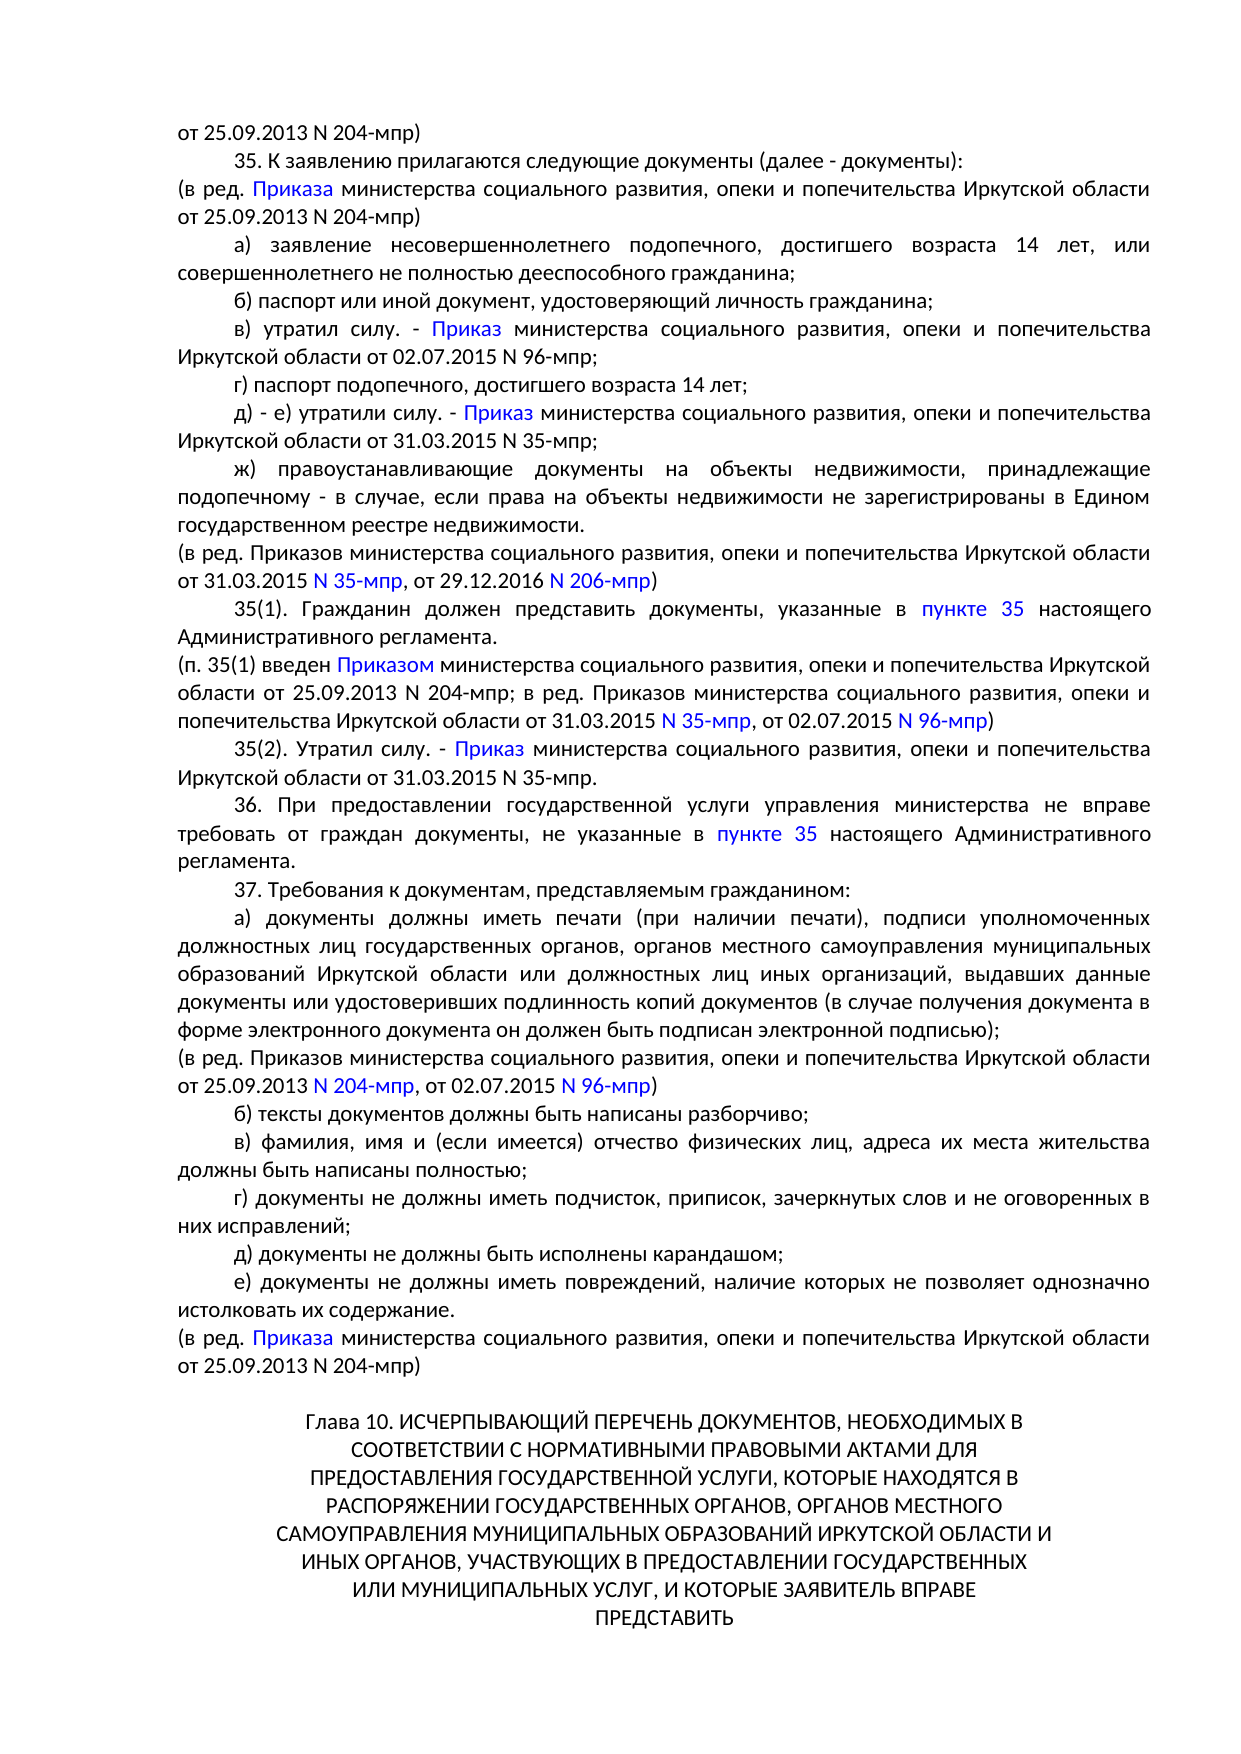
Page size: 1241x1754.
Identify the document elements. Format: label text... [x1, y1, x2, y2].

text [177, 118, 1152, 146]
text д) - е) утратили силу. - Приказ министерства социального развития, опеки и попечительства Иркутской области от 31.03.2015 N 35-мпр; [177, 398, 1152, 454]
text (п. 35(1) введен Приказом министерства социального развития, опеки и попечительства Иркутской области от 25.09.2013 N 204-мпр; в ред. Приказов министерства социального развития, опеки и попечительства Иркутской области от 31.03.2015 N 35-мпр, от 02.07.2015 N 96-мпр) [177, 651, 1152, 734]
text (в ред. Приказов министерства социального развития, опеки и попечительства Иркутской области от 31.03.2015 N 35-мпр, от 29.12.2016 N 206-мпр) [177, 538, 1152, 594]
text 35(1). Гражданин должен представить документы, указанные в пункте 35 настоящего Административного регламента. [177, 594, 1152, 651]
text 37. Требования к документам, представляемым гражданином: [177, 875, 1152, 903]
text (в ред. Приказа министерства социального развития, опеки и попечительства Иркутской области от 25.09.2013 N 204-мпр) [177, 174, 1152, 230]
text ПРЕДОСТАВЛЕНИЯ ГОСУДАРСТВЕННОЙ УСЛУГИ, КОТОРЫЕ НАХОДЯТСЯ В [177, 1463, 1152, 1491]
text б) тексты документов должны быть написаны разборчиво; [177, 1099, 1152, 1127]
text ИЛИ МУНИЦИПАЛЬНЫХ УСЛУГ, И КОТОРЫЕ ЗАЯВИТЕЛЬ ВПРАВЕ [177, 1575, 1152, 1603]
text СООТВЕТСТВИИ С НОРМАТИВНЫМИ ПРАВОВЫМИ АКТАМИ ДЛЯ [177, 1435, 1152, 1463]
text Глава 10. ИСЧЕРПЫВАЮЩИЙ ПЕРЕЧЕНЬ ДОКУМЕНТОВ, НЕОБХОДИМЫХ В [177, 1407, 1152, 1435]
text (в ред. Приказа министерства социального развития, опеки и попечительства Иркутской области от 25.09.2013 N 204-мпр) [177, 1323, 1152, 1379]
text а) документы должны иметь печати (при наличии печати), подписи уполномоченных должностных лиц государственных органов, органов местного самоуправления муниципальных образований Иркутской области или должностных лиц иных организаций, выдавших данные документы или удостоверивших подлинность копий документов (в случае получения документа в форме электронного документа он должен быть подписан электронной подписью); [177, 903, 1152, 1043]
text г) документы не должны иметь подчисток, приписок, зачеркнутых слов и не оговоренных в них исправлений; [177, 1183, 1152, 1239]
text г) паспорт подопечного, достигшего возраста 14 лет; [177, 370, 1152, 398]
text ИНЫХ ОРГАНОВ, УЧАСТВУЮЩИХ В ПРЕДОСТАВЛЕНИИ ГОСУДАРСТВЕННЫХ [177, 1547, 1152, 1575]
text д) документы не должны быть исполнены карандашом; [177, 1239, 1152, 1267]
text ПРЕДСТАВИТЬ [177, 1603, 1152, 1631]
text 35(2). Утратил силу. - Приказ министерства социального развития, опеки и попечительства Иркутской области от 31.03.2015 N 35-мпр. [177, 734, 1152, 791]
text 35. К заявлению прилагаются следующие документы (далее - документы): [177, 146, 1152, 174]
text а) заявление несовершеннолетнего подопечного, достигшего возраста 14 лет, или совершеннолетнего не полностью дееспособного гражданина; [177, 230, 1152, 286]
text в) фамилия, имя и (если имеется) отчество физических лиц, адреса их места жительства должны быть написаны полностью; [177, 1127, 1152, 1183]
text б) паспорт или иной документ, удостоверяющий личность гражданина; [177, 286, 1152, 314]
text в) утратил силу. - Приказ министерства социального развития, опеки и попечительства Иркутской области от 02.07.2015 N 96-мпр; [177, 314, 1152, 370]
text САМОУПРАВЛЕНИЯ МУНИЦИПАЛЬНЫХ ОБРАЗОВАНИЙ ИРКУТСКОЙ ОБЛАСТИ И [177, 1519, 1152, 1547]
text ж) правоустанавливающие документы на объекты недвижимости, принадлежащие подопечному - в случае, если права на объекты недвижимости не зарегистрированы в Едином государственном реестре недвижимости. [177, 454, 1152, 538]
text РАСПОРЯЖЕНИИ ГОСУДАРСТВЕННЫХ ОРГАНОВ, ОРГАНОВ МЕСТНОГО [177, 1491, 1152, 1519]
text (в ред. Приказов министерства социального развития, опеки и попечительства Иркутской области от 25.09.2013 N 204-мпр, от 02.07.2015 N 96-мпр) [177, 1043, 1152, 1099]
text е) документы не должны иметь повреждений, наличие которых не позволяет однозначно истолковать их содержание. [177, 1267, 1152, 1323]
text 36. При предоставлении государственной услуги управления министерства не вправе требовать от граждан документы, не указанные в пункте 35 настоящего Административного регламента. [177, 791, 1152, 875]
